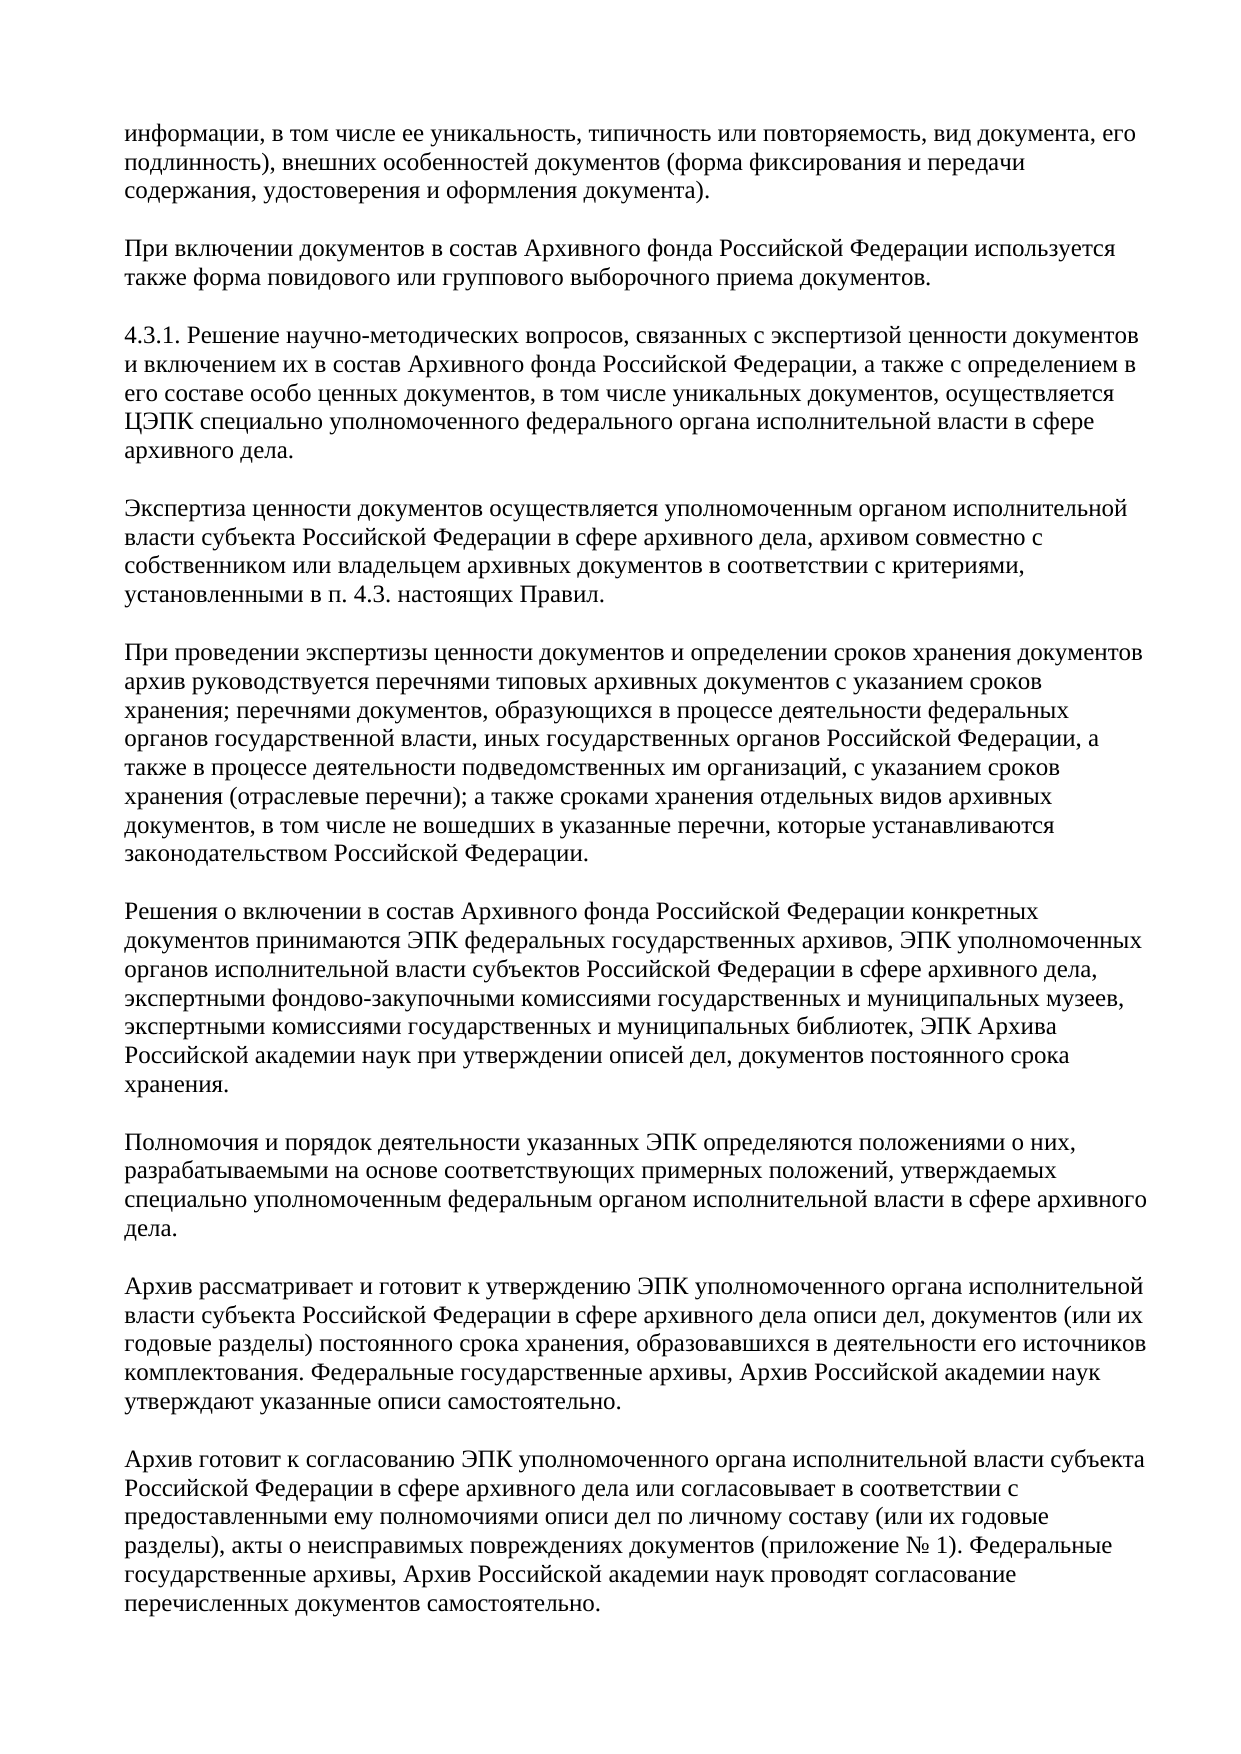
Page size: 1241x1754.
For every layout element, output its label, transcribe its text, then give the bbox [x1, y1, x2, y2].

text Архив готовит к согласованию ЭПК уполномоченного органа исполнительной власти субъекта Российской Федерации в сфере архивного дела или согласовывает в соответствии с предоставленными ему полномочиями описи дел по личному составу (или их годовые разделы), акты о неисправимых повреждениях документов (приложение № 1). Федеральные государственные архивы, Архив Российской академии наук проводят согласование перечисленных документов самостоятельно. [124, 1444, 1152, 1616]
text 4.3.1. Решение научно-методических вопросов, связанных с экспертизой ценности документов и включением их в состав Архивного фонда Российской Федерации, а также с определением в его составе особо ценных документов, в том числе уникальных документов, осуществляется ЦЭПК специально уполномоченного федерального органа исполнительной власти в сфере архивного дела. [124, 320, 1152, 464]
text Архив рассматривает и готовит к утверждению ЭПК уполномоченного органа исполнительной власти субъекта Российской Федерации в сфере архивного дела описи дел, документов (или их годовые разделы) постоянного срока хранения, образовавшихся в деятельности его источников комплектования. Федеральные государственные архивы, Архив Российской академии наук утверждают указанные описи самостоятельно. [124, 1271, 1152, 1415]
text Полномочия и порядок деятельности указанных ЭПК определяются положениями о них, разрабатываемыми на основе соответствующих примерных положений, утверждаемых специально уполномоченным федеральным органом исполнительной власти в сфере архивного дела. [124, 1127, 1152, 1242]
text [124, 118, 1152, 204]
text При включении документов в состав Архивного фонда Российской Федерации используется также форма повидового или группового выборочного приема документов. [124, 233, 1152, 291]
text Экспертиза ценности документов осуществляется уполномоченным органом исполнительной власти субъекта Российской Федерации в сфере архивного дела, архивом совместно с собственником или владельцем архивных документов в соответствии с критериями, установленными в п. 4.3. настоящих Правил. [124, 493, 1152, 608]
text Решения о включении в состав Архивного фонда Российской Федерации конкретных документов принимаются ЭПК федеральных государственных архивов, ЭПК уполномоченных органов исполнительной власти субъектов Российской Федерации в сфере архивного дела, экспертными фондово-закупочными комиссиями государственных и муниципальных музеев, экспертными комиссиями государственных и муниципальных библиотек, ЭПК Архива Российской академии наук при утверждении описей дел, документов постоянного срока хранения. [124, 896, 1152, 1098]
text При проведении экспертизы ценности документов и определении сроков хранения документов архив руководствуется перечнями типовых архивных документов с указанием сроков хранения; перечнями документов, образующихся в процессе деятельности федеральных органов государственной власти, иных государственных органов Российской Федерации, а также в процессе деятельности подведомственных им организаций, с указанием сроков хранения (отраслевые перечни); а также сроками хранения отдельных видов архивных документов, в том числе не вошедших в указанные перечни, которые устанавливаются законодательством Российской Федерации. [124, 637, 1152, 867]
